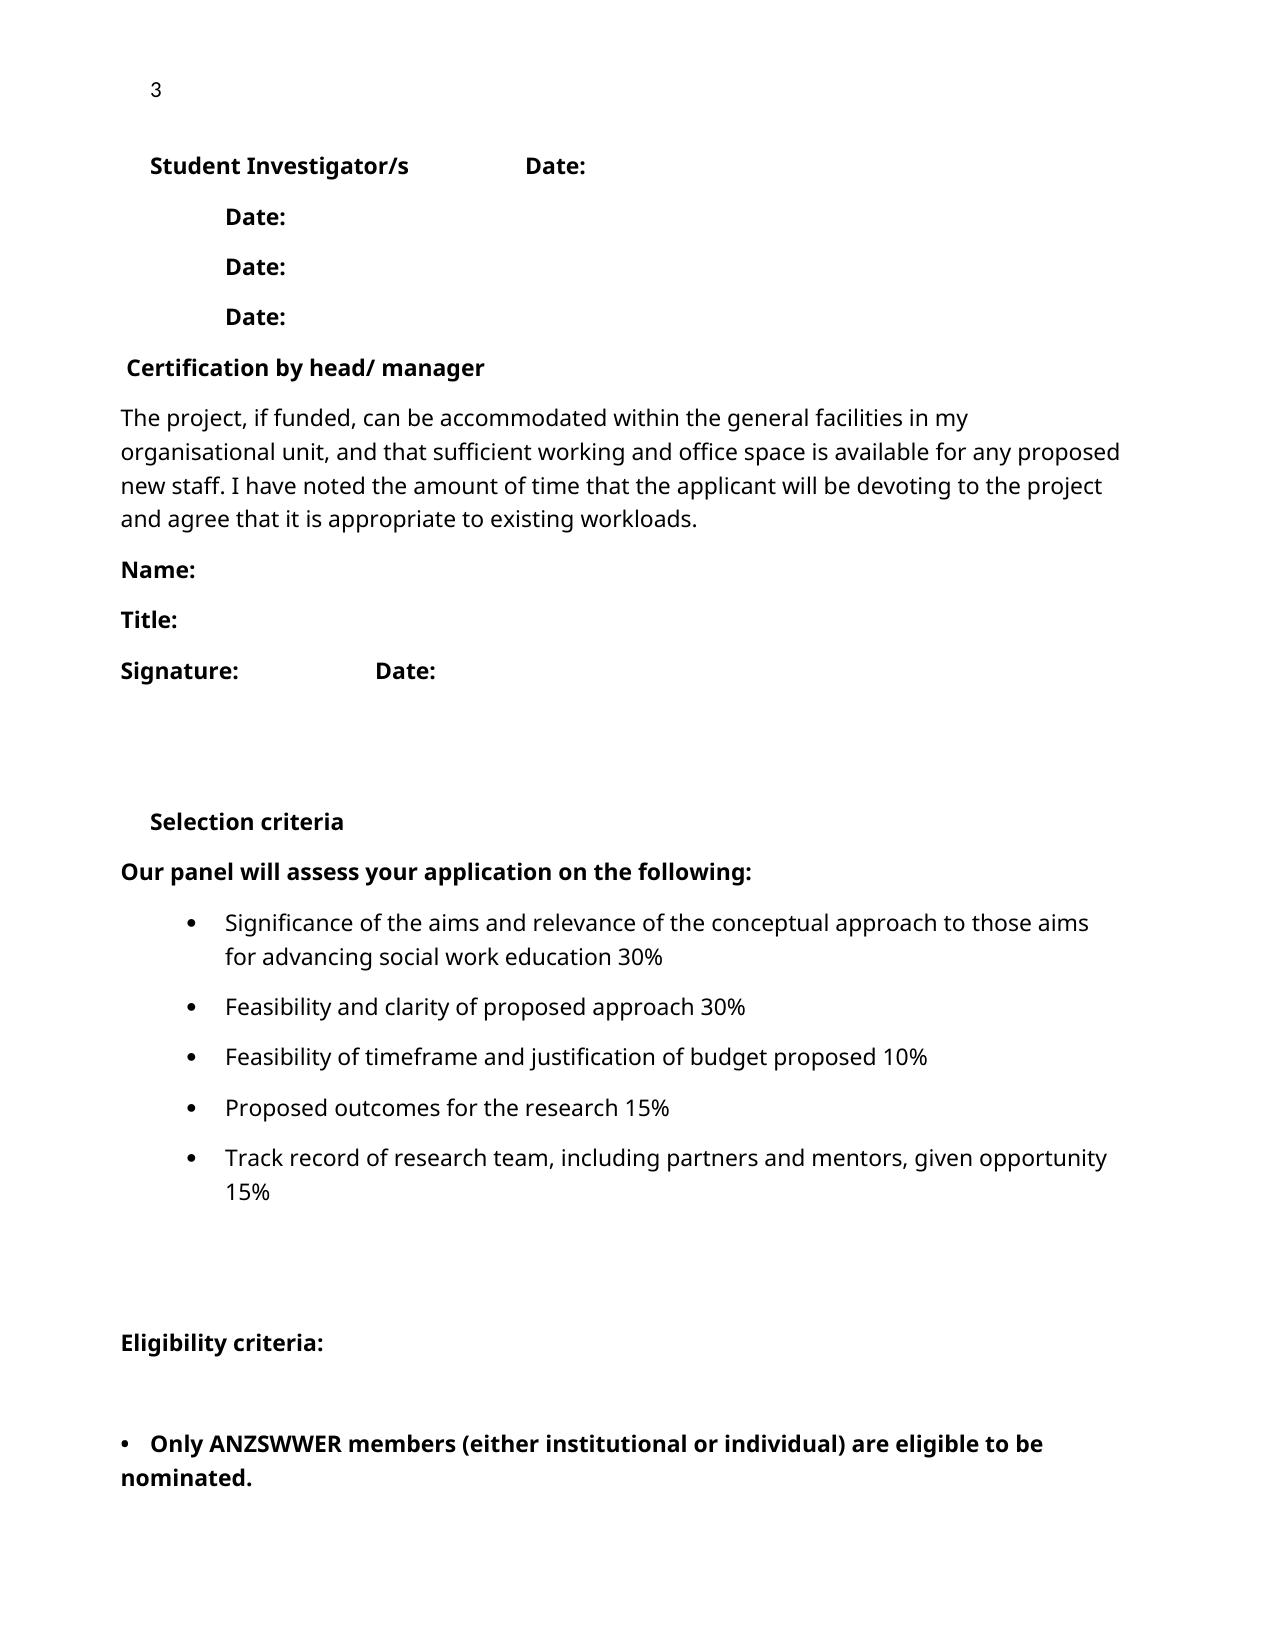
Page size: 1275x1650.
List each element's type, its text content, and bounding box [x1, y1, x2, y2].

list Proposed outcomes for the research 15% [187, 1092, 1125, 1123]
list Significance of the aims and relevance of the conceptual approach to those aims for advancing social work education 30% [187, 907, 1125, 972]
text • Only ANZSWWER members (either institutional or individual) are eligible to be nominated. [120, 1428, 1125, 1493]
list Feasibility of timeframe and justification of budget proposed 10% [187, 1041, 1125, 1072]
text The project, if funded, can be accommodated within the general facilities in my organisational unit, and that sufficient working and office space is available for any proposed new staff. I have noted the amount of time that the applicant will be devoting to the project and agree that it is appropriate to existing workloads. [120, 402, 1125, 534]
text Our panel will assess your application on the following: [120, 856, 1125, 887]
text Signature: Date: [120, 654, 1125, 686]
text Date: [120, 301, 1125, 332]
list Track record of research team, including partners and mentors, given opportunity 15% [187, 1142, 1125, 1207]
text Name: [120, 554, 1125, 585]
text Title: [120, 604, 1125, 635]
text Date: [120, 251, 1125, 282]
list Feasibility and clarity of proposed approach 30% [187, 991, 1125, 1022]
text Date: [120, 200, 1125, 232]
text Selection criteria [150, 806, 1125, 837]
text Certification by head/ manager [120, 352, 1125, 383]
text Student Investigator/s Date: [120, 150, 1125, 181]
text Eligibility criteria: [120, 1327, 1125, 1358]
